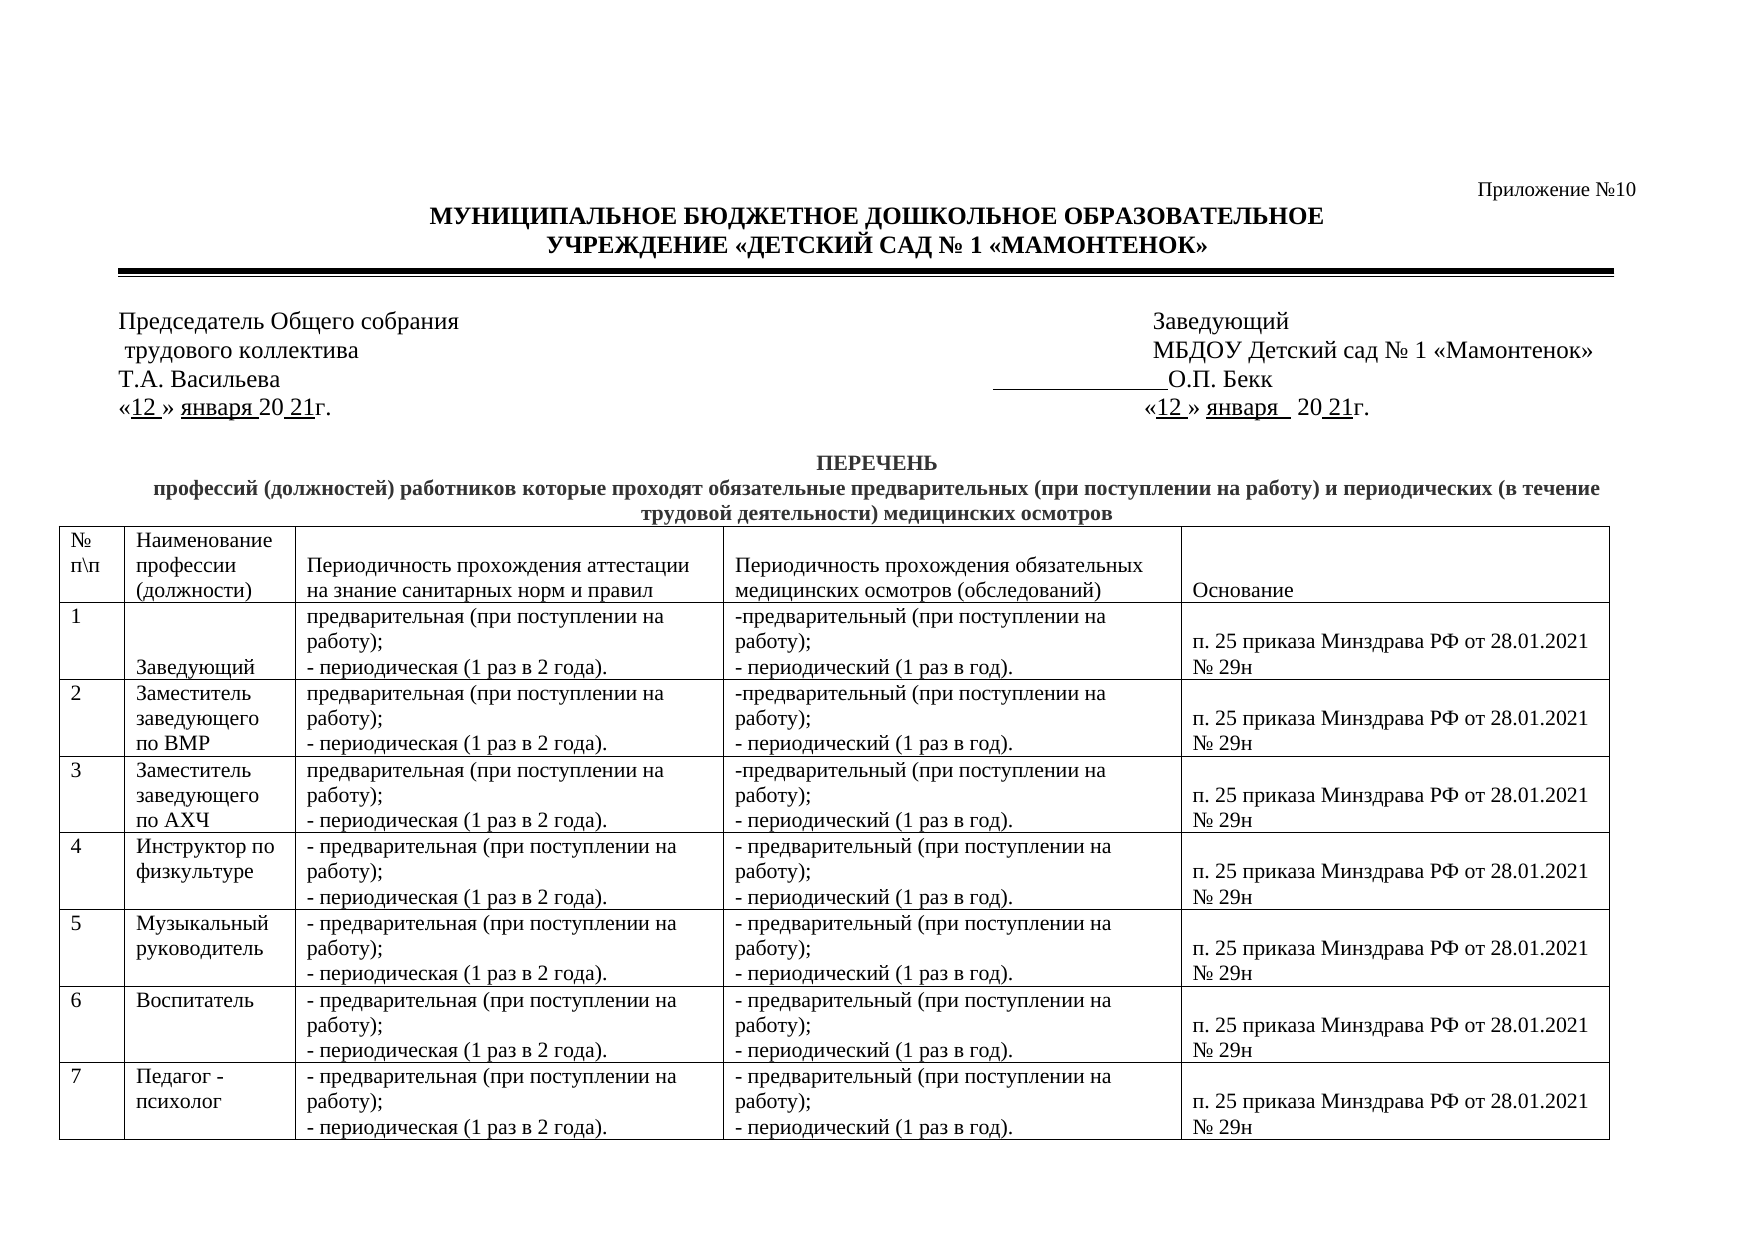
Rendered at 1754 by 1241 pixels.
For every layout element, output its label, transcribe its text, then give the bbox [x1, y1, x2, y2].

table_cell - предварительная (при поступлении на работу); - периодическая (1 раз в 2 года). [296, 987, 723, 1062]
table_cell -предварительный (при поступлении на работу); - периодический (1 раз в год). [724, 603, 1181, 679]
table_cell - предварительный (при поступлении на работу); - периодический (1 раз в год). [724, 833, 1181, 909]
table_cell 1 [60, 603, 124, 679]
text Приложение №10 [118, 177, 1636, 201]
text МУНИЦИПАЛЬНОЕ БЮДЖЕТНОЕ ДОШКОЛЬНОЕ ОБРАЗОВАТЕЛЬНОЕ [118, 201, 1636, 230]
text УЧРЕЖДЕНИЕ «ДЕТСКИЙ САД № 1 «МАМОНТЕНОК» [118, 230, 1636, 259]
table_cell - предварительная (при поступлении на работу); - периодическая (1 раз в 2 года). [296, 910, 723, 986]
table_cell предварительная (при поступлении на работу); - периодическая (1 раз в 2 года). [296, 680, 723, 756]
table_cell п. 25 приказа Минздрава РФ от 28.01.2021 № 29н [1182, 987, 1609, 1062]
table_cell п. 25 приказа Минздрава РФ от 28.01.2021 № 29н [1182, 910, 1609, 986]
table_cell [1182, 1063, 1609, 1139]
table_cell Заместитель заведующего по ВМР [125, 680, 295, 756]
table_cell п. 25 приказа Минздрава РФ от 28.01.2021 № 29н [1182, 603, 1609, 679]
table_cell Воспитатель [125, 987, 295, 1062]
table_cell 7 [60, 1063, 124, 1139]
text профессий (должностей) работников которые проходят обязательные предварительных (при поступлении на работу) и периодических (в течение трудовой деятельности) медицинских осмотров [118, 475, 1636, 526]
table_cell Заместитель заведующего по АХЧ [125, 757, 295, 832]
table_cell 6 [60, 987, 124, 1062]
table_header Основание [1182, 527, 1609, 602]
text Председатель Общего собрания Заведующий [118, 306, 1636, 335]
text «12 » января 20 21г. «12 » января 20 21г. [118, 392, 1636, 421]
table_header Наименование профессии (должности) [125, 527, 295, 602]
table_cell п. 25 приказа Минздрава РФ от 28.01.2021 № 29н [1182, 757, 1609, 832]
table_cell -предварительный (при поступлении на работу); - периодический (1 раз в год). [724, 680, 1181, 756]
table_header Периодичность прохождения обязательных медицинских осмотров (обследований) [724, 527, 1181, 602]
table_cell предварительная (при поступлении на работу); - периодическая (1 раз в 2 года). [296, 603, 723, 679]
table_cell 4 [60, 833, 124, 909]
table_cell предварительная (при поступлении на работу); - периодическая (1 раз в 2 года). [296, 757, 723, 832]
table_cell - предварительный (при поступлении на работу); - периодический (1 раз в год). [724, 987, 1181, 1062]
table_cell Заведующий [125, 603, 295, 679]
table_cell -предварительный (при поступлении на работу); - периодический (1 раз в год). [724, 757, 1181, 832]
table_cell п. 25 приказа Минздрава РФ от 28.01.2021 № 29н [1182, 680, 1609, 756]
table_cell - предварительная (при поступлении на работу); - периодическая (1 раз в 2 года). [296, 833, 723, 909]
table_cell Музыкальный руководитель [125, 910, 295, 986]
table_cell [296, 1063, 723, 1139]
table_cell п. 25 приказа Минздрава РФ от 28.01.2021 № 29н [1182, 833, 1609, 909]
table_cell Педагог - психолог [125, 1063, 295, 1139]
table_cell 2 [60, 680, 124, 756]
table_header Периодичность прохождения аттестации на знание санитарных норм и правил [296, 527, 723, 602]
table_cell 5 [60, 910, 124, 986]
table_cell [724, 1063, 1181, 1139]
table_cell Инструктор по физкультуре [125, 833, 295, 909]
table_cell 3 [60, 757, 124, 832]
table_cell - предварительный (при поступлении на работу); - периодический (1 раз в год). [724, 910, 1181, 986]
text трудового коллектива МБДОУ Детский сад № 1 «Мамонтенок» Т.А. Васильева О.П. Бекк [118, 335, 1636, 392]
text ПЕРЕЧЕНЬ [118, 450, 1636, 475]
table_header № п\п [60, 527, 124, 602]
